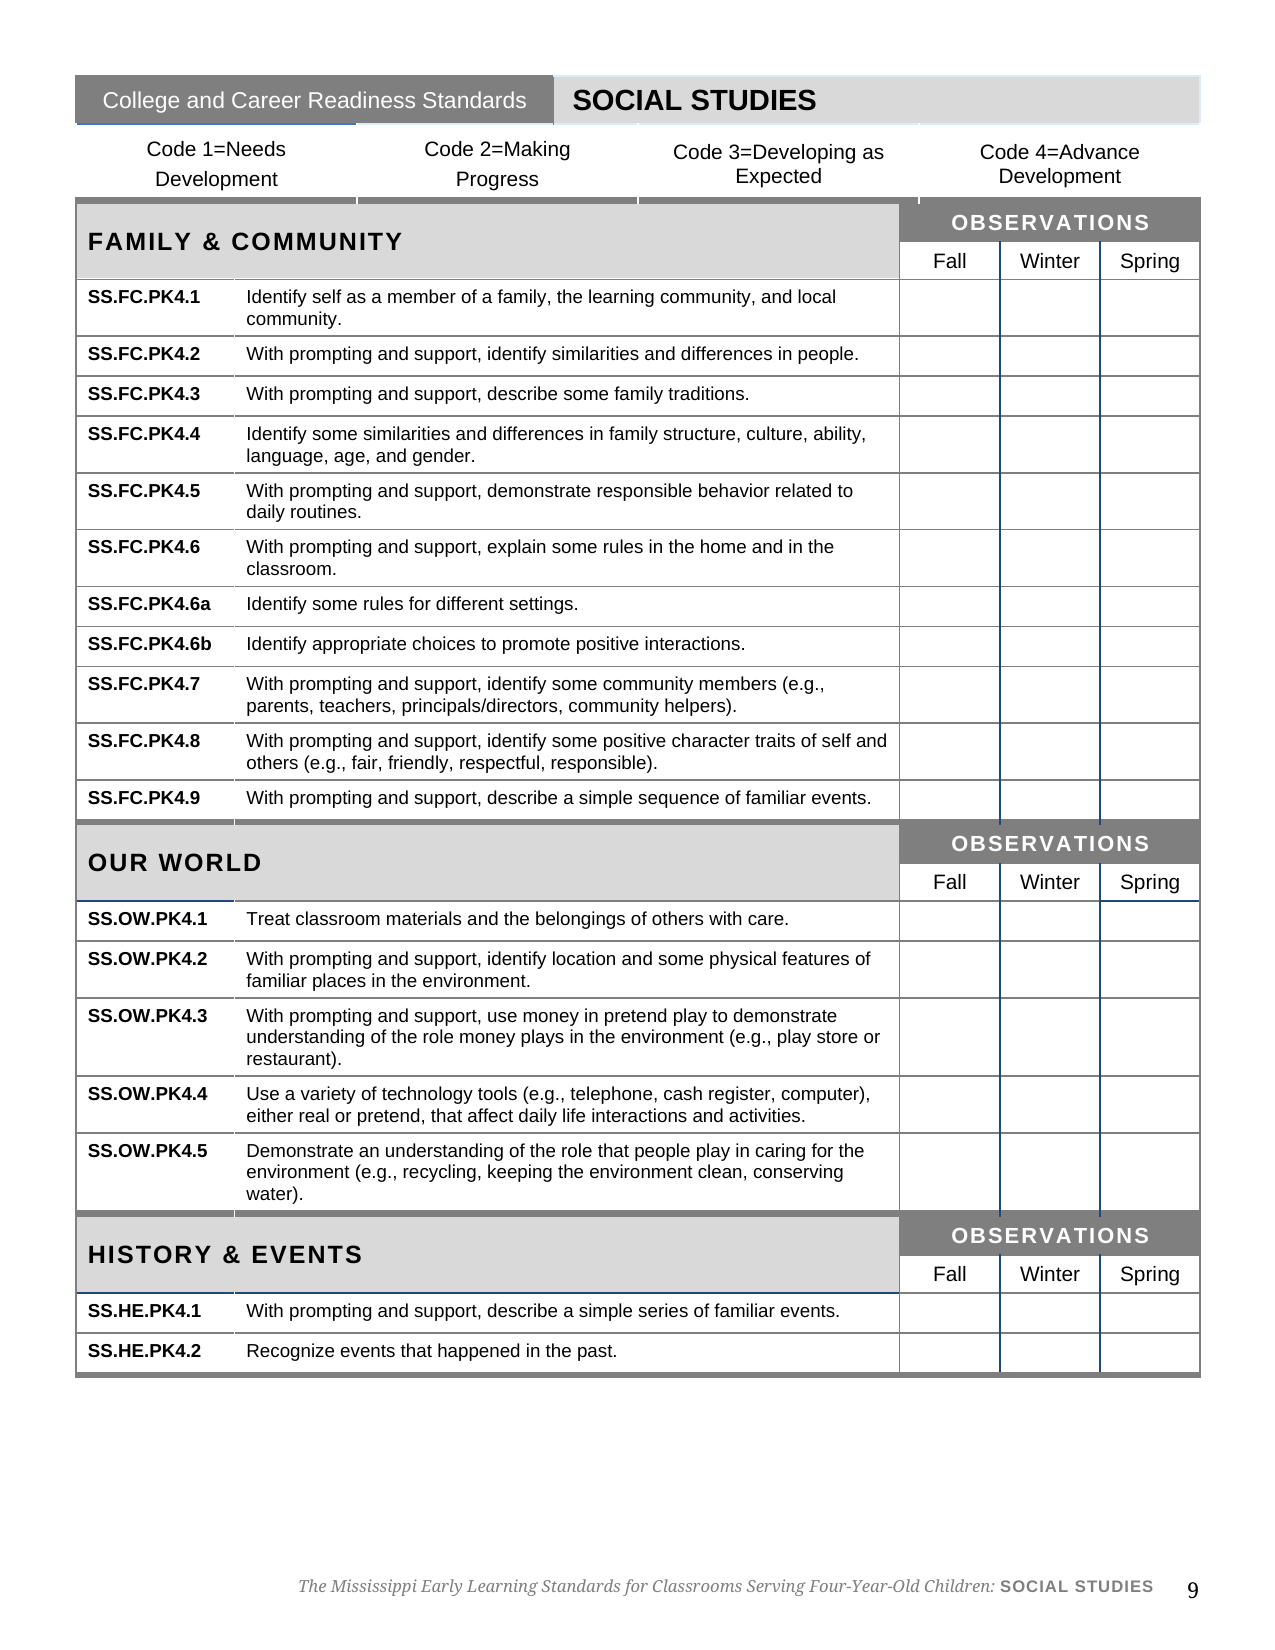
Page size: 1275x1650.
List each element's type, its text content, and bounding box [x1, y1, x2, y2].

table_cell SS.OW.PK4.1 [77, 902, 234, 940]
table_cell FAMILY & COMMUNITY [77, 204, 899, 278]
table_cell [1101, 1134, 1199, 1210]
table_cell SS.FC.PK4.4 [77, 417, 234, 472]
table_cell [1001, 280, 1099, 335]
table_cell [900, 667, 999, 722]
table_cell Identify some similarities and differences in family structure, culture, ability, language, age, and gender. [235, 417, 899, 472]
table_cell SS.HE.PK4.2 [77, 1334, 234, 1372]
table_cell [1001, 377, 1099, 415]
table_cell [1101, 902, 1199, 940]
table_cell SS.FC.PK4.5 [77, 474, 234, 529]
table_cell [1101, 474, 1199, 529]
table_cell Identify some rules for different settings. [235, 587, 899, 626]
table_cell [900, 587, 999, 626]
table_cell SS.HE.PK4.1 [77, 1294, 234, 1332]
table_cell SS.FC.PK4.6a [77, 587, 234, 626]
table_cell [900, 627, 999, 666]
table_cell SS.OW.PK4.2 [77, 942, 234, 997]
table_cell [1001, 1294, 1099, 1332]
table_cell [900, 1077, 999, 1132]
table_cell [1101, 781, 1199, 819]
table_cell With prompting and support, identify some positive character traits of self and others (e.g., fair, friendly, respectful, responsible). [235, 724, 899, 779]
table_cell Recognize events that happened in the past. [235, 1334, 899, 1372]
table_cell [1101, 724, 1199, 779]
table_cell [1101, 1077, 1199, 1132]
table_cell SS.FC.PK4.6b [77, 627, 234, 666]
table_cell OBSERVATIONS [900, 825, 1199, 863]
table_cell Winter [1001, 864, 1099, 900]
table_cell [1101, 377, 1199, 415]
table_cell SS.FC.PK4.9 [77, 781, 234, 819]
table_cell SS.FC.PK4.8 [77, 724, 234, 779]
table_cell [900, 781, 999, 819]
table_cell SS.OW.PK4.4 [77, 1077, 234, 1132]
table_cell Use a variety of technology tools (e.g., telephone, cash register, computer), either real or pretend, that affect daily life interactions and activities. [235, 1077, 899, 1132]
table_cell [1001, 474, 1099, 529]
table_cell [900, 280, 999, 335]
table_cell Identify appropriate choices to promote positive interactions. [235, 627, 899, 666]
table_cell [900, 724, 999, 779]
table_cell [1001, 724, 1099, 779]
table_cell [1101, 1294, 1199, 1332]
table_cell [1101, 627, 1199, 666]
table_cell Winter [1001, 242, 1099, 278]
table_cell [900, 1294, 999, 1332]
table_cell [1101, 1334, 1199, 1372]
table_cell SS.OW.PK4.3 [77, 999, 234, 1075]
table_cell Fall [900, 864, 999, 900]
table_cell OBSERVATIONS [900, 1217, 1199, 1254]
table_cell Fall [900, 1256, 999, 1292]
table_cell Treat classroom materials and the belongings of others with care. [235, 902, 899, 940]
table_cell [900, 942, 999, 997]
table_cell Code 4=Advance Development [920, 125, 1199, 197]
table_cell [900, 474, 999, 529]
table_cell [1001, 530, 1099, 586]
table_cell SS.FC.PK4.3 [77, 377, 234, 415]
table_cell With prompting and support, use money in pretend play to demonstrate understanding of the role money plays in the environment (e.g., play store or restaurant). [235, 999, 899, 1075]
table_cell Spring [1101, 1256, 1199, 1292]
table_cell [900, 999, 999, 1075]
table_cell With prompting and support, identify similarities and differences in people. [235, 337, 899, 375]
table_cell Identify self as a member of a family, the learning community, and local community. [235, 280, 899, 335]
table_header College and Career Readiness Standards [77, 77, 553, 123]
table_cell SS.FC.PK4.6 [77, 530, 234, 586]
table_cell [1101, 999, 1199, 1075]
table_cell HISTORY & EVENTS [77, 1217, 899, 1292]
table_cell [1001, 587, 1099, 626]
table_cell [1101, 417, 1199, 472]
table_cell [1101, 337, 1199, 375]
table_cell Demonstrate an understanding of the role that people play in caring for the environment (e.g., recycling, keeping the environment clean, conserving water). [235, 1134, 899, 1210]
table_cell With prompting and support, explain some rules in the home and in the classroom. [235, 530, 899, 586]
table_cell [1001, 1134, 1099, 1210]
table_cell With prompting and support, identify some community members (e.g., parents, teachers, principals/directors, community helpers). [235, 667, 899, 722]
table_cell OBSERVATIONS [900, 204, 1199, 241]
table_cell [1101, 280, 1199, 335]
table_cell SS.OW.PK4.5 [77, 1134, 234, 1210]
table_cell [1001, 667, 1099, 722]
table_cell [1001, 999, 1099, 1075]
table_cell SS.FC.PK4.7 [77, 667, 234, 722]
table_cell [1001, 337, 1099, 375]
table_cell [900, 1134, 999, 1210]
table_cell [1001, 627, 1099, 666]
table_cell OUR WORLD [77, 825, 899, 900]
table_cell With prompting and support, describe some family traditions. [235, 377, 899, 415]
table_cell With prompting and support, demonstrate responsible behavior related to daily routines. [235, 474, 899, 529]
table_cell [1101, 667, 1199, 722]
table_cell SS.FC.PK4.1 [77, 280, 234, 335]
table_header SOCIAL STUDIES [554, 77, 1199, 123]
table_cell Spring [1101, 242, 1199, 278]
table_cell Code 1=Needs Development [77, 125, 356, 197]
table_cell Code 3=Developing as Expected [639, 125, 918, 197]
table_cell [1001, 942, 1099, 997]
table_cell [900, 902, 999, 940]
table_cell [900, 530, 999, 586]
table_cell [1001, 1077, 1099, 1132]
table_cell [1001, 417, 1099, 472]
table_cell [1101, 530, 1199, 586]
table_cell [1001, 902, 1099, 940]
table_cell SS.FC.PK4.2 [77, 337, 234, 375]
table_cell With prompting and support, identify location and some physical features of familiar places in the environment. [235, 942, 899, 997]
table_cell With prompting and support, describe a simple sequence of familiar events. [235, 781, 899, 819]
table_cell [900, 337, 999, 375]
table_cell Code 2=Making Progress [358, 125, 637, 197]
table_cell [900, 1334, 999, 1372]
table_cell [1101, 942, 1199, 997]
table_cell [1001, 781, 1099, 819]
table_cell [1001, 1334, 1099, 1372]
table_cell Fall [900, 242, 999, 278]
table_cell [1101, 587, 1199, 626]
table_cell [900, 417, 999, 472]
table_cell With prompting and support, describe a simple series of familiar events. [235, 1294, 899, 1332]
table_cell [900, 377, 999, 415]
table_cell Winter [1001, 1256, 1099, 1292]
table_cell Spring [1101, 864, 1199, 900]
